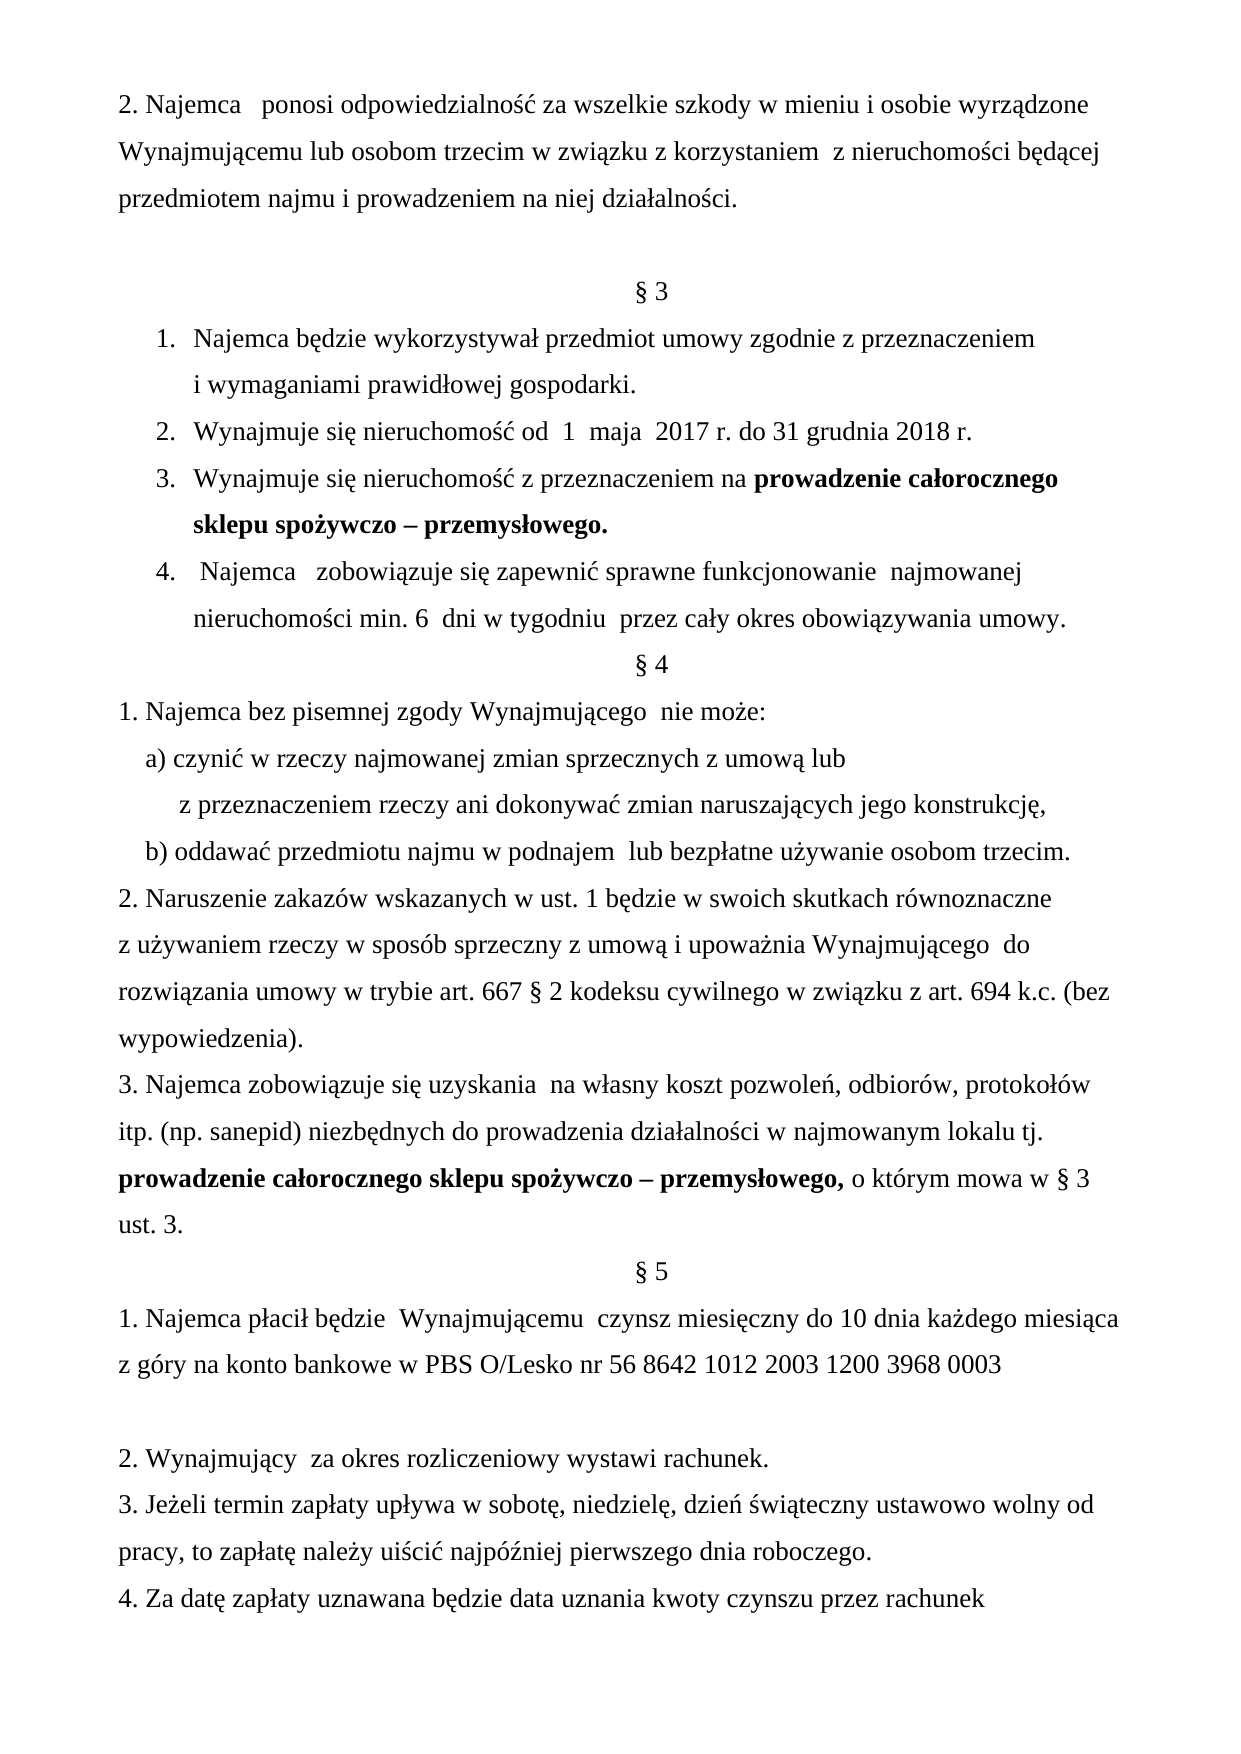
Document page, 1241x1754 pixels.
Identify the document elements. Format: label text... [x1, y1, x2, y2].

text 3. Jeżeli termin zapłaty upływa w sobotę, niedzielę, dzień świąteczny ustawowo wolny od pracy, to zapłatę należy uiścić najpóźniej pierwszego dnia roboczego. [118, 1489, 1122, 1566]
list Najemca zobowiązuje się zapewnić sprawne funkcjonowanie najmowanej nieruchomości min. 6 dni w tygodniu przez cały okres obowiązywania umowy. [156, 555, 1122, 633]
list Wynajmuje się nieruchomość z przeznaczeniem na prowadzenie całorocznego sklepu spożywczo – przemysłowego. [156, 462, 1122, 540]
text 1. Najemca płacił będzie Wynajmującemu czynsz miesięczny do 10 dnia każdego miesiąca z góry na konto bankowe w PBS O/Lesko nr 56 8642 1012 2003 1200 3968 0003 [118, 1302, 1122, 1380]
text § 5 [561, 1255, 1122, 1286]
list Najemca będzie wykorzystywał przedmiot umowy zgodnie z przeznaczeniem i wymaganiami prawidłowej gospodarki. [156, 322, 1122, 400]
text 1. Najemca bez pisemnej zgody Wynajmującego nie może: [118, 695, 1122, 726]
text 2. Naruszenie zakazów wskazanych w ust. 1 będzie w swoich skutkach równoznaczne z używaniem rzeczy w sposób sprzeczny z umową i upoważnia Wynajmującego do rozwiązania umowy w trybie art. 667 § 2 kodeksu cywilnego w związku z art. 694 k.c. (bez wypowiedzenia). [118, 882, 1122, 1053]
text b) oddawać przedmiotu najmu w podnajem lub bezpłatne używanie osobom trzecim. [118, 835, 1122, 866]
text 4. Za datę zapłaty uznawana będzie data uznania kwoty czynszu przez rachunek [118, 1582, 1122, 1613]
text 2. Najemca ponosi odpowiedzialność za wszelkie szkody w mieniu i osobie wyrządzone Wynajmującemu lub osobom trzecim w związku z korzystaniem z nieruchomości będącej przedmiotem najmu i prowadzeniem na niej działalności. [118, 89, 1122, 213]
list Wynajmuje się nieruchomość od 1 maja 2017 r. do 31 grudnia 2018 r. [156, 415, 1122, 446]
text 2. Wynajmujący za okres rozliczeniowy wystawi rachunek. [118, 1442, 1122, 1473]
text 3. Najemca zobowiązuje się uzyskania na własny koszt pozwoleń, odbiorów, protokołów itp. (np. sanepid) niezbędnych do prowadzenia działalności w najmowanym lokalu tj. prowadzenie całorocznego sklepu spożywczo – przemysłowego, o którym mowa w § 3 ust. 3. [118, 1069, 1122, 1240]
text § 4 [561, 649, 1122, 680]
text a) czynić w rzeczy najmowanej zmian sprzecznych z umową lub z przeznaczeniem rzeczy ani dokonywać zmian naruszających jego konstrukcję, [118, 742, 1122, 820]
text § 3 [561, 275, 1122, 306]
